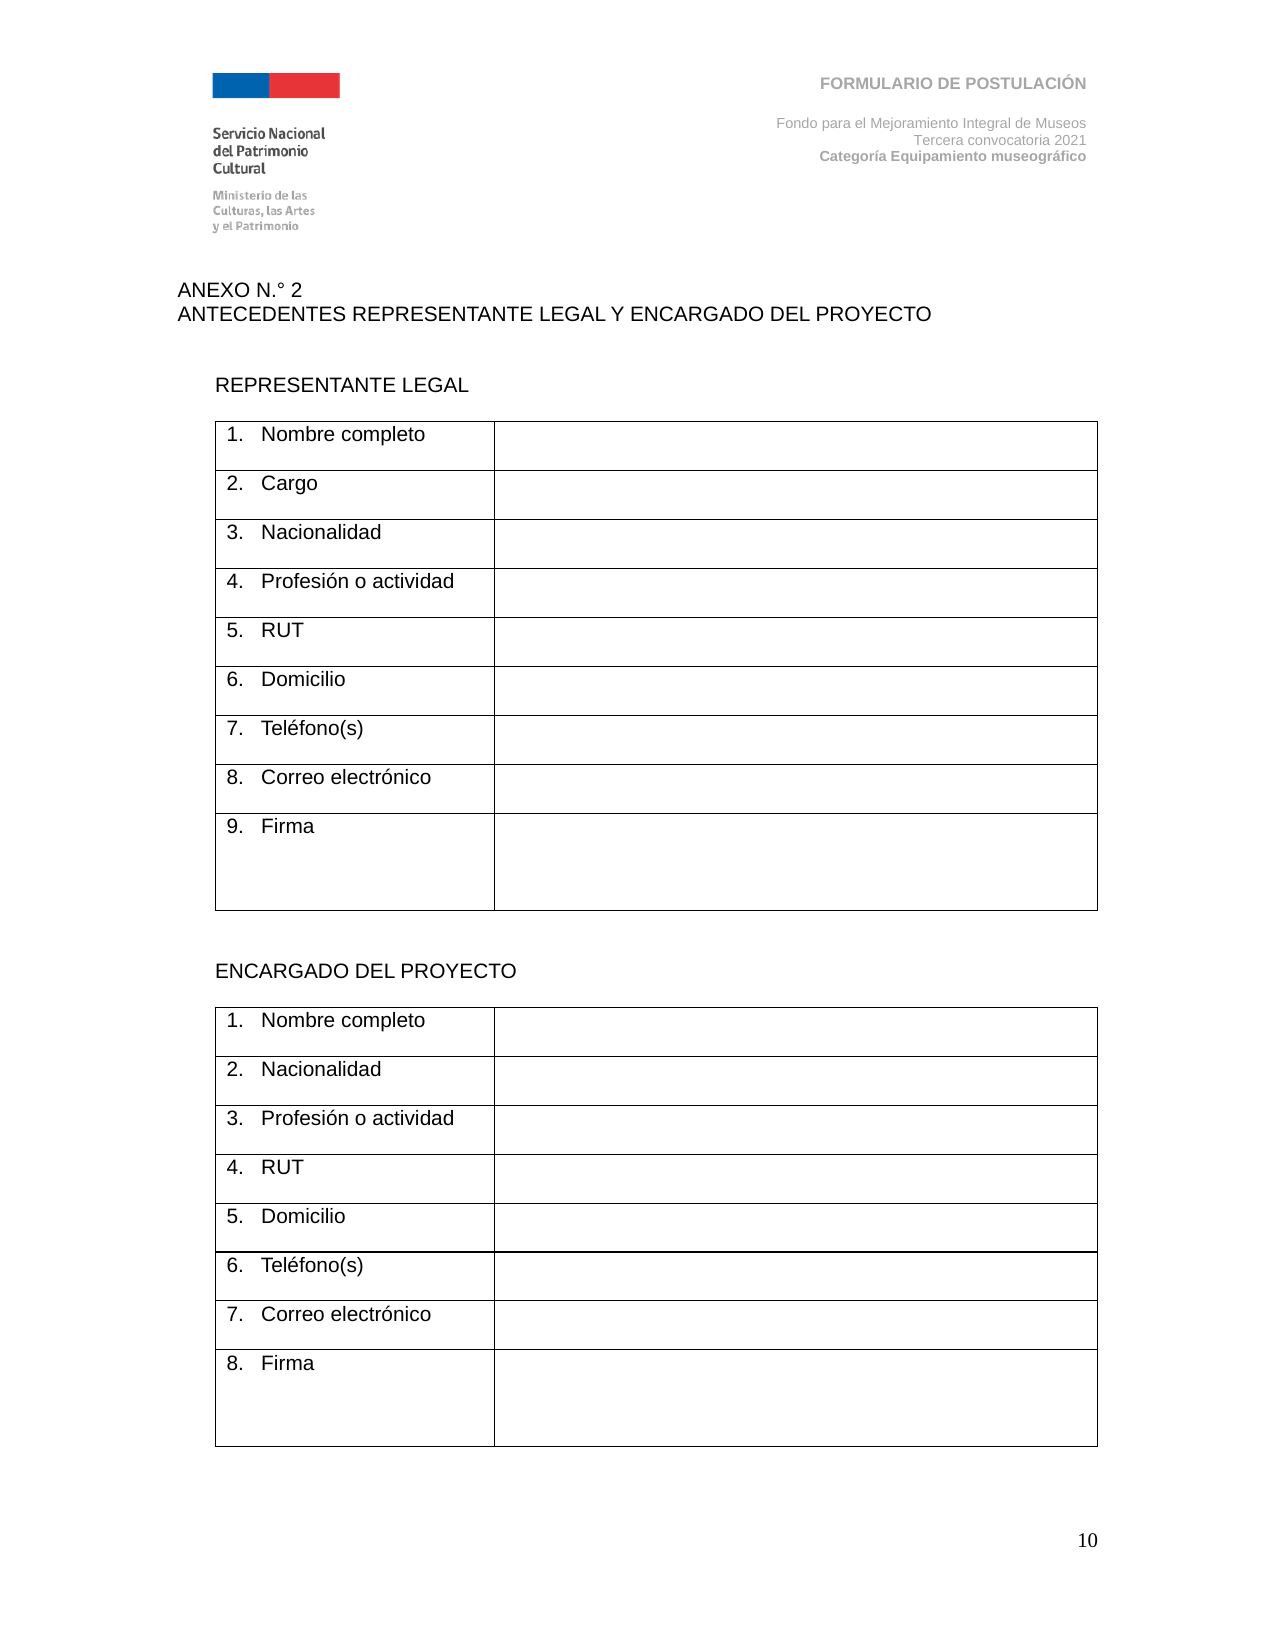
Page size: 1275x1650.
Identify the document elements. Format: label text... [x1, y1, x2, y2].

table_cell [495, 1057, 1097, 1104]
table_cell [495, 1155, 1097, 1202]
text REPRESENTANTE LEGAL [215, 373, 1098, 397]
picture [188, 73, 366, 254]
table_cell 6. Domicilio [216, 667, 494, 715]
text ANEXO N.° 2 [177, 277, 1098, 301]
table_cell 5. RUT [216, 618, 494, 666]
table_cell 8. Firma [216, 1350, 494, 1446]
table_cell 6. Teléfono(s) [216, 1253, 494, 1300]
table_cell [495, 520, 1097, 568]
table_cell 4. RUT [216, 1155, 494, 1202]
table_header 1. Nombre completo [216, 1008, 494, 1056]
table_cell [495, 1106, 1097, 1153]
table_cell 5. Domicilio [216, 1204, 494, 1251]
table_cell 2. Cargo [216, 471, 494, 519]
table_cell [495, 814, 1097, 910]
table_cell 2. Nacionalidad [216, 1057, 494, 1104]
text ENCARGADO DEL PROYECTO [215, 959, 1098, 983]
table_cell [495, 1253, 1097, 1300]
table_cell [495, 1204, 1097, 1251]
table_cell 8. Correo electrónico [216, 765, 494, 813]
table_cell [495, 716, 1097, 764]
table_cell [495, 765, 1097, 813]
text ANTECEDENTES REPRESENTANTE LEGAL Y ENCARGADO DEL PROYECTO [177, 301, 1098, 325]
table_cell [495, 667, 1097, 715]
table_cell [495, 569, 1097, 617]
table_header [495, 422, 1097, 470]
table_cell [495, 1350, 1097, 1446]
table_header [495, 1008, 1097, 1056]
table_cell 3. Nacionalidad [216, 520, 494, 568]
table_cell 7. Correo electrónico [216, 1301, 494, 1349]
table_cell 4. Profesión o actividad [216, 569, 494, 617]
table_cell [495, 618, 1097, 666]
table_cell 7. Teléfono(s) [216, 716, 494, 764]
table_header 1. Nombre completo [216, 422, 494, 470]
table_cell [495, 1301, 1097, 1349]
table_cell 9. Firma [216, 814, 494, 910]
table_cell [495, 471, 1097, 519]
table_cell 3. Profesión o actividad [216, 1106, 494, 1153]
